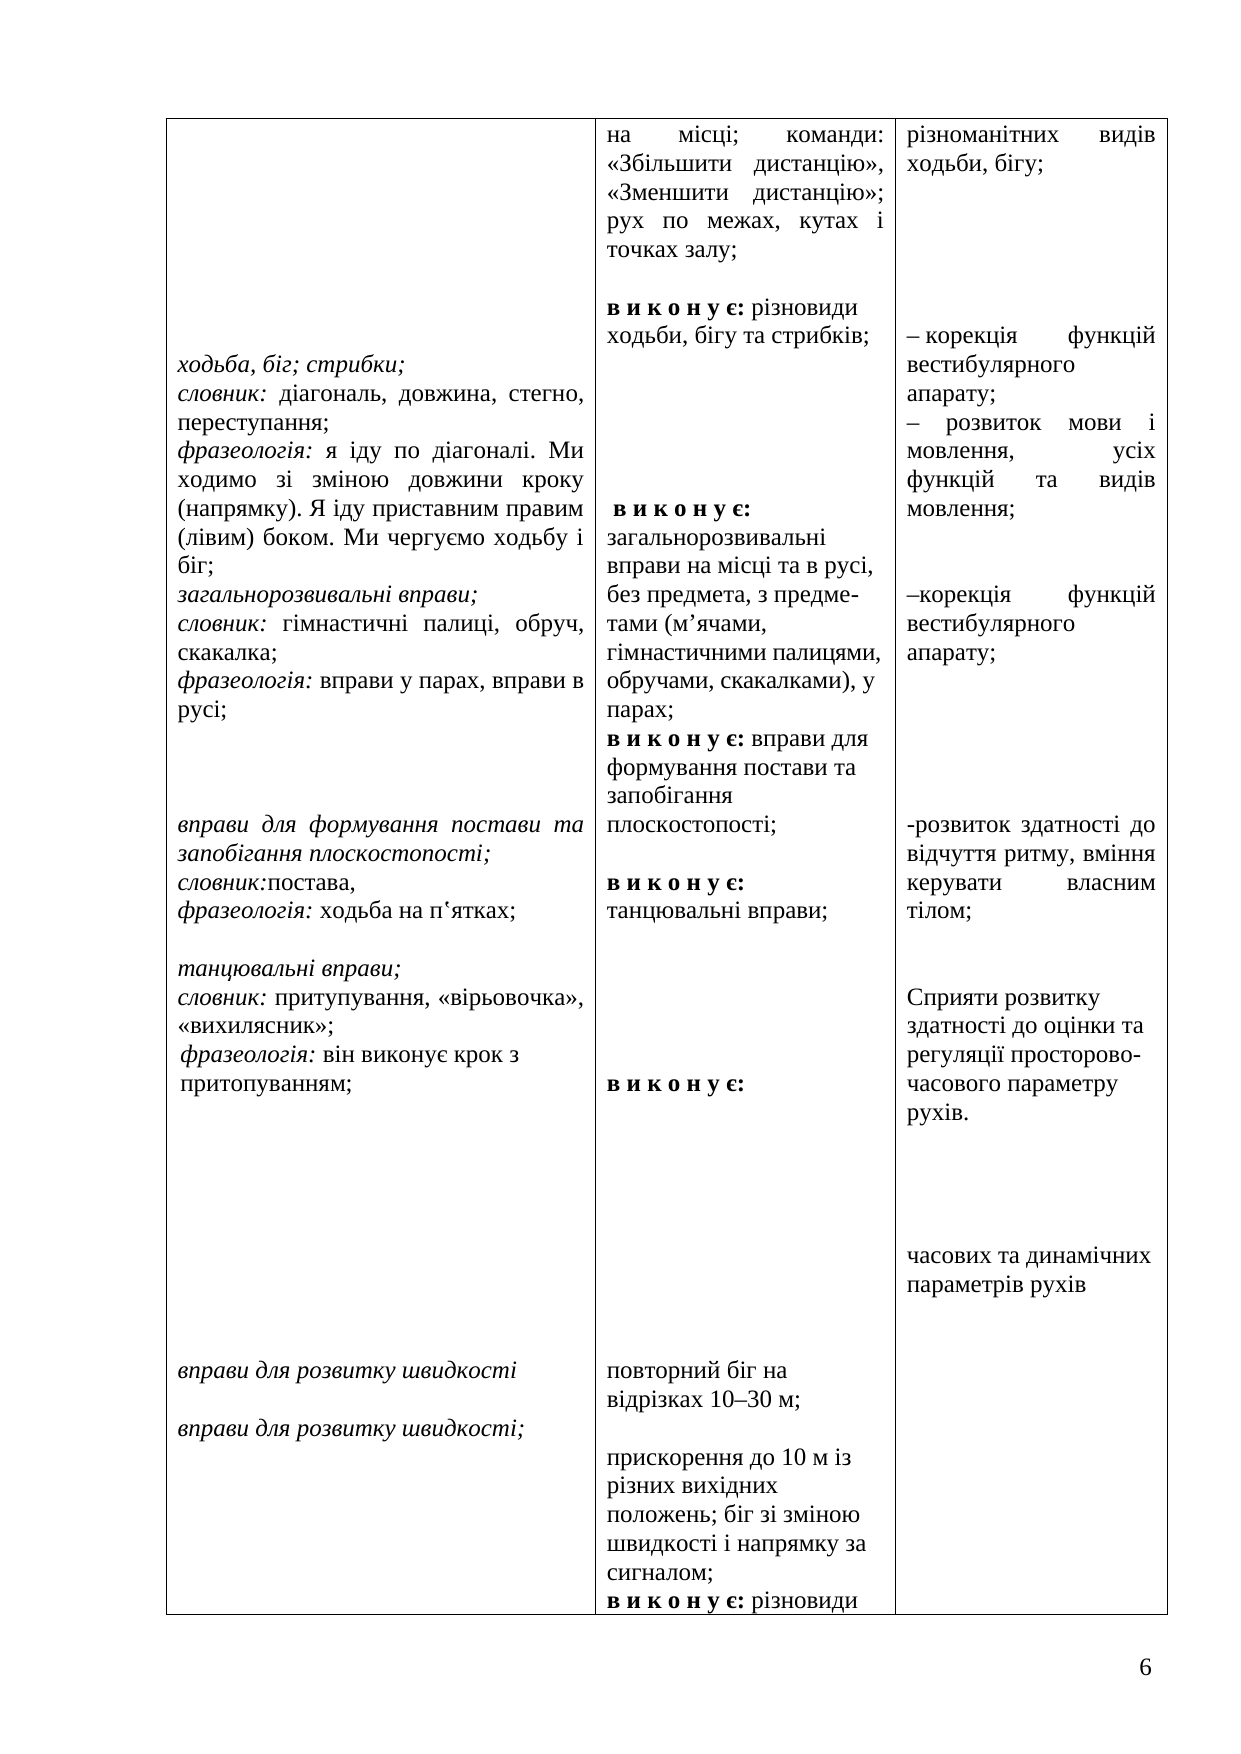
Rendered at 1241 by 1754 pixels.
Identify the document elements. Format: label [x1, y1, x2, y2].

table_cell [596, 119, 895, 1614]
table_cell [167, 119, 595, 1614]
table_cell [896, 119, 1167, 1614]
